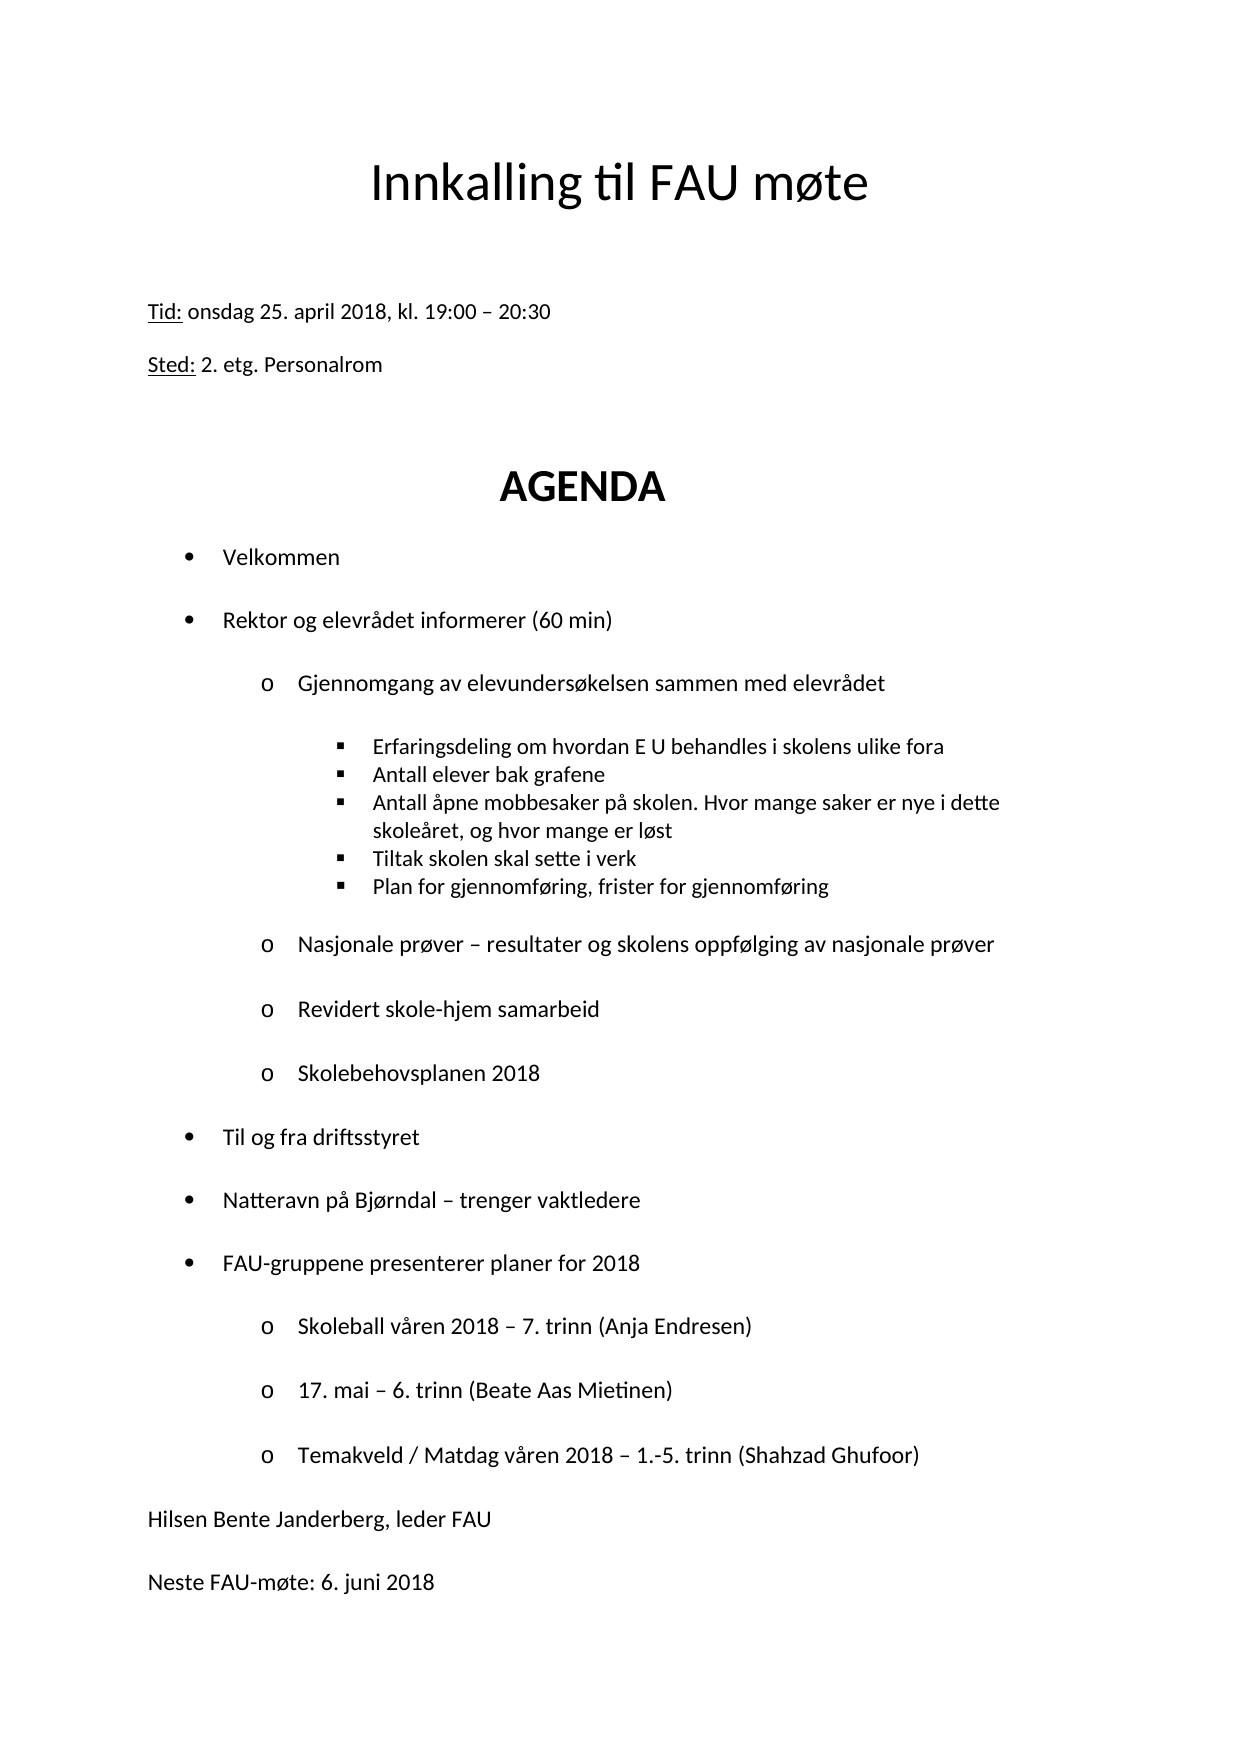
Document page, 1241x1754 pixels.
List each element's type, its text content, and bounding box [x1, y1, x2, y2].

list Nasjonale prøver – resultater og skolens oppfølging av nasjonale prøver [260, 929, 1093, 960]
text AGENDA [148, 457, 1093, 512]
list Natteravn på Bjørndal – trenger vaktledere [185, 1185, 1093, 1214]
list Skolebehovsplanen 2018 [260, 1058, 1093, 1088]
list Velkommen [185, 542, 1093, 571]
list Skoleball våren 2018 – 7. trinn (Anja Endresen) [260, 1311, 1093, 1342]
list FAU-gruppene presenterer planer for 2018 [185, 1248, 1093, 1277]
list Temakveld / Matdag våren 2018 – 1.-5. trinn (Shahzad Ghufoor) [260, 1440, 1093, 1470]
list Antall elever bak grafene [335, 760, 1093, 788]
text Sted: 2. etg. Personalrom [148, 351, 1093, 378]
list Gjennomgang av elevundersøkelsen sammen med elevrådet [260, 668, 1093, 698]
list Revidert skole-hjem samarbeid [260, 994, 1093, 1024]
list Tiltak skolen skal sette i verk [335, 844, 1093, 872]
list 17. mai – 6. trinn (Beate Aas Mietinen) [260, 1376, 1093, 1406]
list Rektor og elevrådet informerer (60 min) [185, 605, 1093, 634]
list Erfaringsdeling om hvordan E U behandles i skolens ulike fora [335, 732, 1093, 760]
text Innkalling til FAU møte [148, 148, 1093, 214]
list Hilsen Bente Janderberg, leder FAU [148, 1504, 1093, 1533]
text Tid: onsdag 25. april 2018, kl. 19:00 – 20:30 [148, 297, 1093, 326]
list Antall åpne mobbesaker på skolen. Hvor mange saker er nye i dette skoleåret, og hvor mange er løst [335, 788, 1093, 844]
list Til og fra driftsstyret [185, 1122, 1093, 1151]
list Neste FAU-møte: 6. juni 2018 [148, 1567, 1093, 1596]
list Plan for gjennomføring, frister for gjennomføring [335, 872, 1093, 900]
